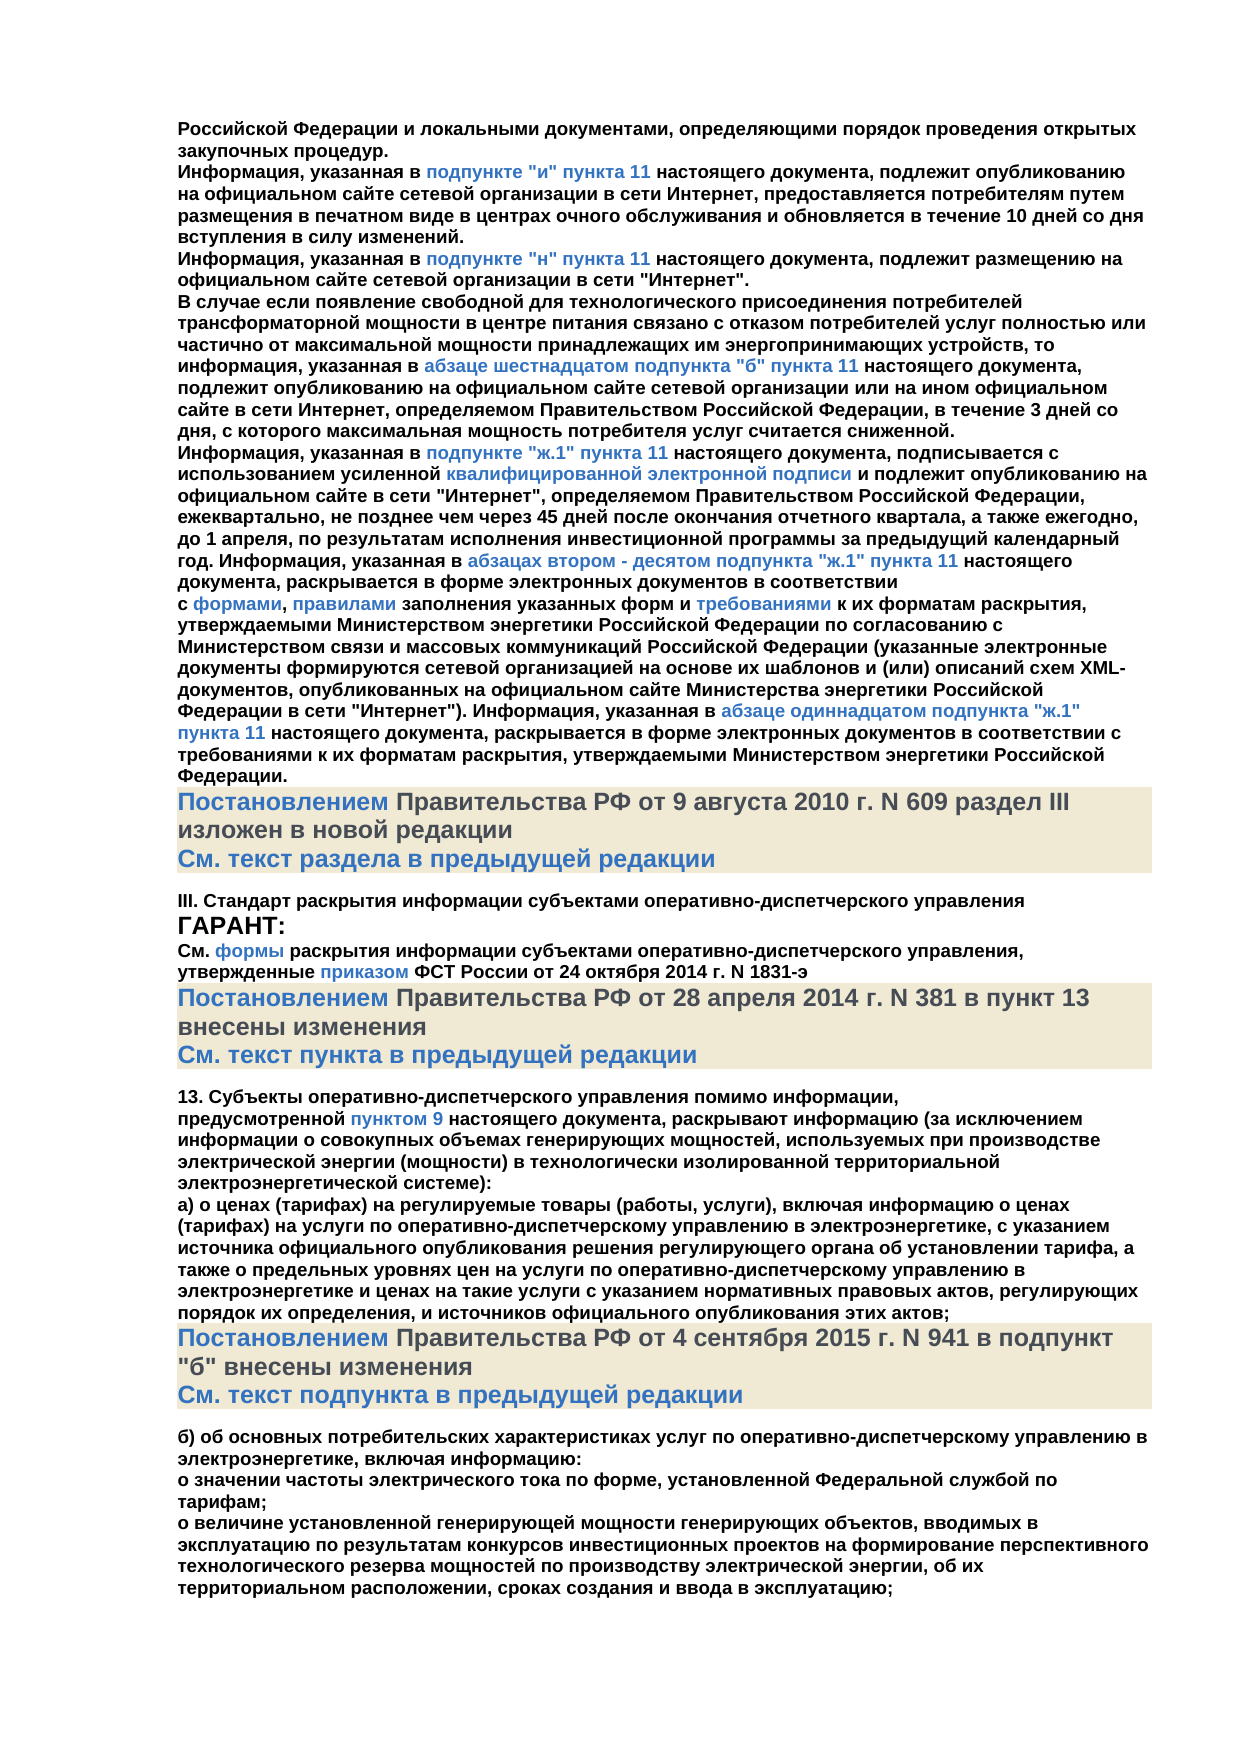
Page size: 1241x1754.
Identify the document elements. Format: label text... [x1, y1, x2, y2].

text Постановлением Правительства РФ от 9 августа 2010 г. N 609 раздел III изложен в новой редакции [177, 787, 1152, 844]
text б) об основных потребительских характеристиках услуг по оперативно-диспетчерскому управлению в электроэнергетике, включая информацию: [177, 1426, 1152, 1469]
text Информация, указанная в подпункте "ж.1" пункта 11 настоящего документа, подписывается с использованием усиленной квалифицированной электронной подписи и подлежит опубликованию на официальном сайте в сети "Интернет", определяемом Правительством Российской Федерации, ежеквартально, не позднее чем через 45 дней после окончания отчетного квартала, а также ежегодно, до 1 апреля, по результатам исполнения инвестиционной программы за предыдущий календарный год. Информация, указанная в абзацах втором - десятом подпункта "ж.1" пункта 11 настоящего документа, раскрывается в форме электронных документов в соответствии с формами, правилами заполнения указанных форм и требованиями к их форматам раскрытия, утверждаемыми Министерством энергетики Российской Федерации по согласованию с Министерством связи и массовых коммуникаций Российской Федерации (указанные электронные документы формируются сетевой организацией на основе их шаблонов и (или) описаний схем XML-документов, опубликованных на официальном сайте Министерства энергетики Российской Федерации в сети "Интернет"). Информация, указанная в абзаце одиннадцатом подпункта "ж.1" пункта 11 настоящего документа, раскрывается в форме электронных документов в соответствии с требованиями к их форматам раскрытия, утверждаемыми Министерством энергетики Российской Федерации. [177, 442, 1152, 787]
text Информация, указанная в подпункте "и" пункта 11 настоящего документа, подлежит опубликованию на официальном сайте сетевой организации в сети Интернет, предоставляется потребителям путем размещения в печатном виде в центрах очного обслуживания и обновляется в течение 10 дней со дня вступления в силу изменений. [177, 161, 1152, 247]
text Постановлением Правительства РФ от 4 сентября 2015 г. N 941 в подпункт "б" внесены изменения [177, 1323, 1152, 1381]
text В случае если появление свободной для технологического присоединения потребителей трансформаторной мощности в центре питания связано с отказом потребителей услуг полностью или частично от максимальной мощности принадлежащих им энергопринимающих устройств, то информация, указанная в абзаце шестнадцатом подпункта "б" пункта 11 настоящего документа, подлежит опубликованию на официальном сайте сетевой организации или на ином официальном сайте в сети Интернет, определяемом Правительством Российской Федерации, в течение 3 дней со дня, с которого максимальная мощность потребителя услуг считается сниженной. [177, 291, 1152, 442]
text ГАРАНТ: [177, 911, 1152, 940]
text См. формы раскрытия информации субъектами оперативно-диспетчерского управления, утвержденные приказом ФСТ России от 24 октября 2014 г. N 1831-э [177, 940, 1152, 983]
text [177, 118, 1152, 161]
text См. текст подпункта в предыдущей редакции [177, 1381, 1152, 1409]
text Информация, указанная в подпункте "н" пункта 11 настоящего документа, подлежит размещению на официальном сайте сетевой организации в сети "Интернет". [177, 247, 1152, 291]
text 13. Субъекты оперативно-диспетчерского управления помимо информации, предусмотренной пунктом 9 настоящего документа, раскрывают информацию (за исключением информации о совокупных объемах генерирующих мощностей, используемых при производстве электрической энергии (мощности) в технологически изолированной территориальной электроэнергетической системе): [177, 1086, 1152, 1194]
text а) о ценах (тарифах) на регулируемые товары (работы, услуги), включая информацию о ценах (тарифах) на услуги по оперативно-диспетчерскому управлению в электроэнергетике, с указанием источника официального опубликования решения регулирующего органа об установлении тарифа, а также о предельных уровнях цен на услуги по оперативно-диспетчерскому управлению в электроэнергетике и ценах на такие услуги с указанием нормативных правовых актов, регулирующих порядок их определения, и источников официального опубликования этих актов; [177, 1194, 1152, 1323]
text См. текст пункта в предыдущей редакции [177, 1040, 1152, 1069]
text См. текст раздела в предыдущей редакции [177, 844, 1152, 873]
text о значении частоты электрического тока по форме, установленной Федеральной службой по тарифам; [177, 1469, 1152, 1512]
text III. Стандарт раскрытия информации субъектами оперативно-диспетчерского управления [177, 889, 1152, 911]
text Постановлением Правительства РФ от 28 апреля 2014 г. N 381 в пункт 13 внесены изменения [177, 983, 1152, 1040]
text о величине установленной генерирующей мощности генерирующих объектов, вводимых в эксплуатацию по результатам конкурсов инвестиционных проектов на формирование перспективного технологического резерва мощностей по производству электрической энергии, об их территориальном расположении, сроках создания и ввода в эксплуатацию; [177, 1512, 1152, 1598]
